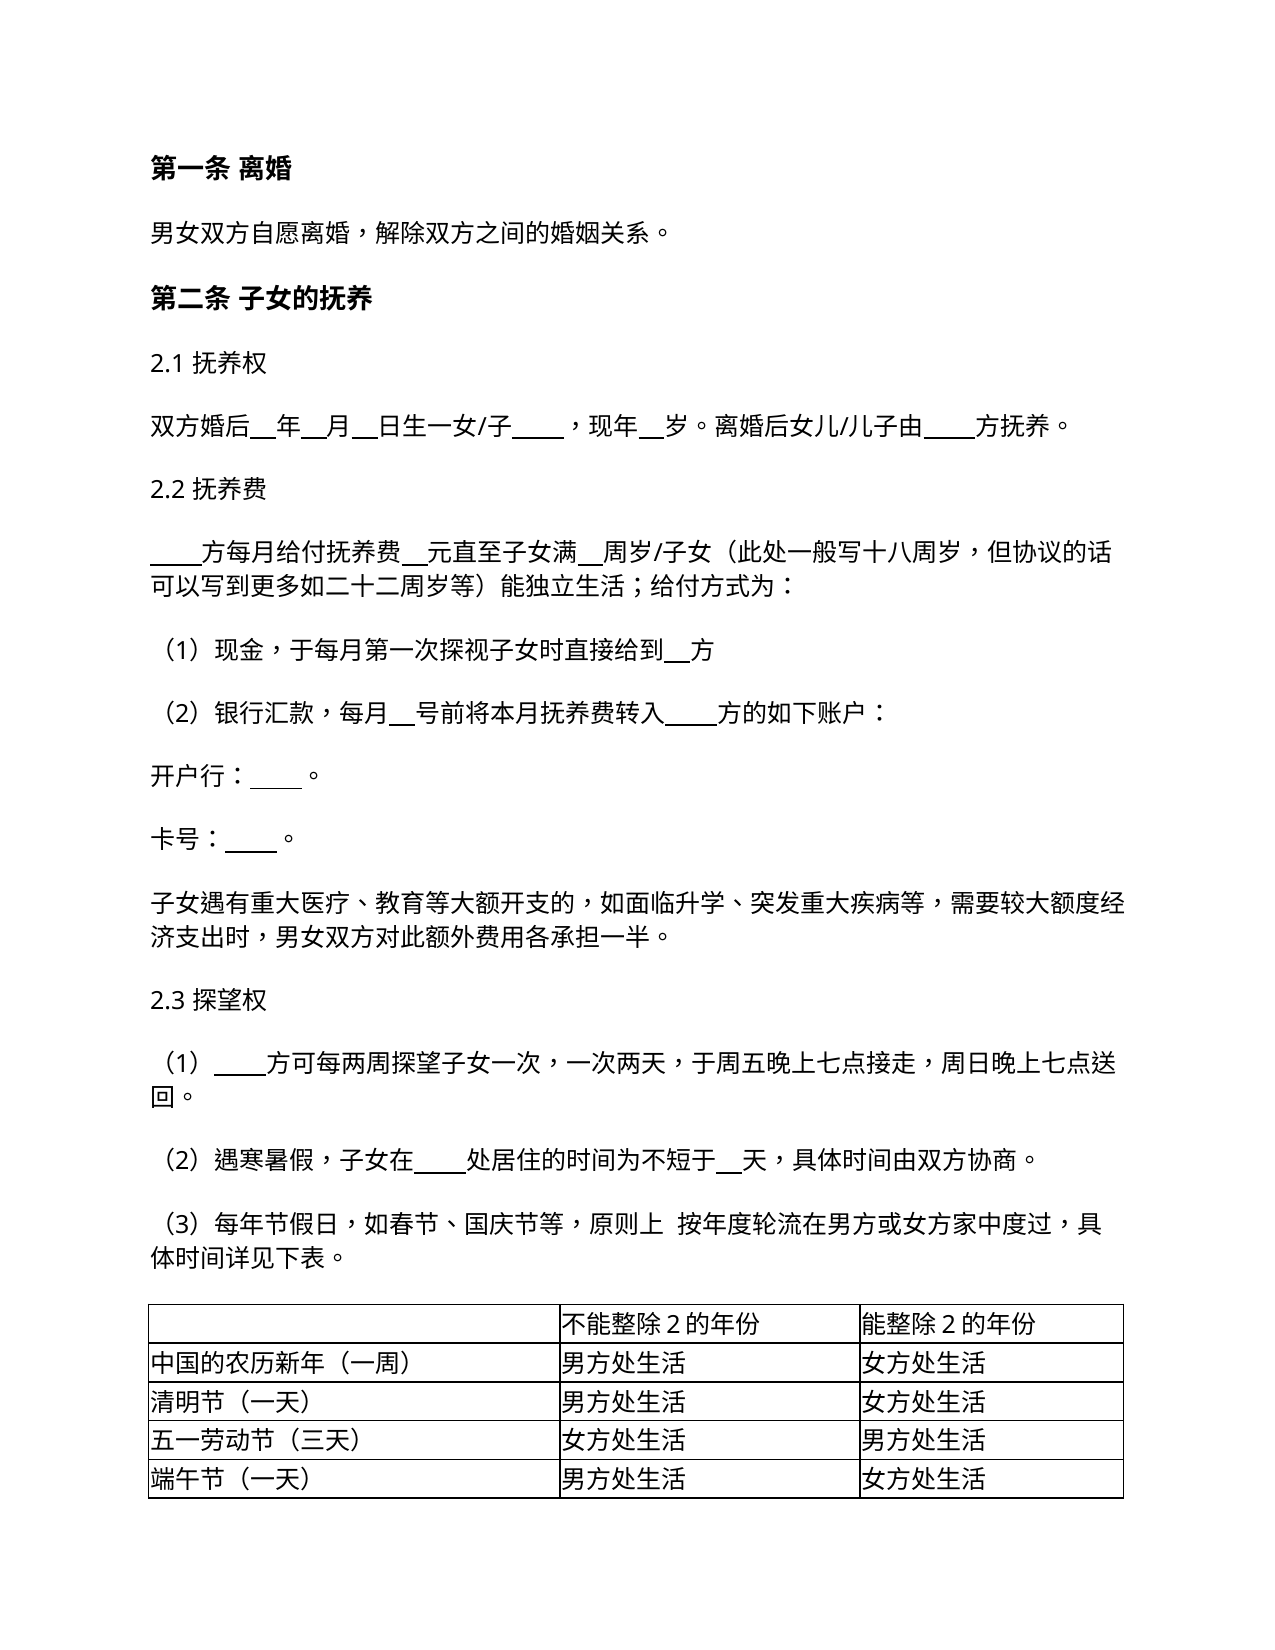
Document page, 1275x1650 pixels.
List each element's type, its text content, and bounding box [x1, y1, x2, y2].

table_cell 女方处生活 [861, 1460, 1123, 1497]
table_header 不能整除2的年份 [561, 1305, 859, 1342]
text 卡号： 。 [150, 822, 1125, 856]
subtitle 第二条 子女的抚养 [150, 279, 1125, 316]
table_cell 清明节（一天） [149, 1383, 559, 1420]
table_header [149, 1305, 559, 1342]
table_header 能整除2的年份 [861, 1305, 1123, 1342]
text 方每月给付抚养费 元直至子女满 周岁/子女（此处一般写十八周岁，但协议的话可以写到更多如二十二周岁等）能独立生活；给付方式为： [150, 535, 1125, 603]
text 2.1 抚养权 [150, 345, 1125, 379]
text 男女双方自愿离婚，解除双方之间的婚姻关系。 [150, 216, 1125, 250]
table_cell 男方处生活 [561, 1460, 859, 1497]
table_cell 女方处生活 [561, 1421, 859, 1458]
text （1） 方可每两周探望子女一次，一次两天，于周五晚上七点接走，周日晚上七点送回。 [150, 1046, 1125, 1114]
text （2）银行汇款，每月 号前将本月抚养费转入 方的如下账户： [150, 696, 1125, 729]
text 2.3 探望权 [150, 982, 1125, 1017]
table_cell 女方处生活 [861, 1344, 1123, 1381]
text 2.2 抚养费 [150, 472, 1125, 506]
text 双方婚后 年 月 日生一女/子 ，现年 岁。离婚后女儿/儿子由 方抚养。 [150, 408, 1125, 443]
table_cell 五一劳动节（三天） [149, 1421, 559, 1458]
table_cell 中国的农历新年（一周） [149, 1344, 559, 1381]
table_cell 端午节（一天） [149, 1460, 559, 1497]
text （3）每年节假日，如春节、国庆节等，原则上 按年度轮流在男方或女方家中度过，具体时间详见下表。 [150, 1206, 1125, 1274]
text 子女遇有重大医疗、教育等大额开支的，如面临升学、突发重大疾病等，需要较大额度经济支出时，男女双方对此额外费用各承担一半。 [150, 885, 1125, 953]
table_cell 男方处生活 [561, 1383, 859, 1420]
text （2）遇寒暑假，子女在 处居住的时间为不短于 天，具体时间由双方协商。 [150, 1143, 1125, 1177]
table_cell 男方处生活 [861, 1421, 1123, 1458]
table_cell 男方处生活 [561, 1344, 859, 1381]
subtitle 第一条 离婚 [150, 150, 1125, 187]
text 开户行： 。 [150, 759, 1125, 793]
text （1）现金，于每月第一次探视子女时直接给到 方 [150, 632, 1125, 666]
table_cell 女方处生活 [861, 1383, 1123, 1420]
